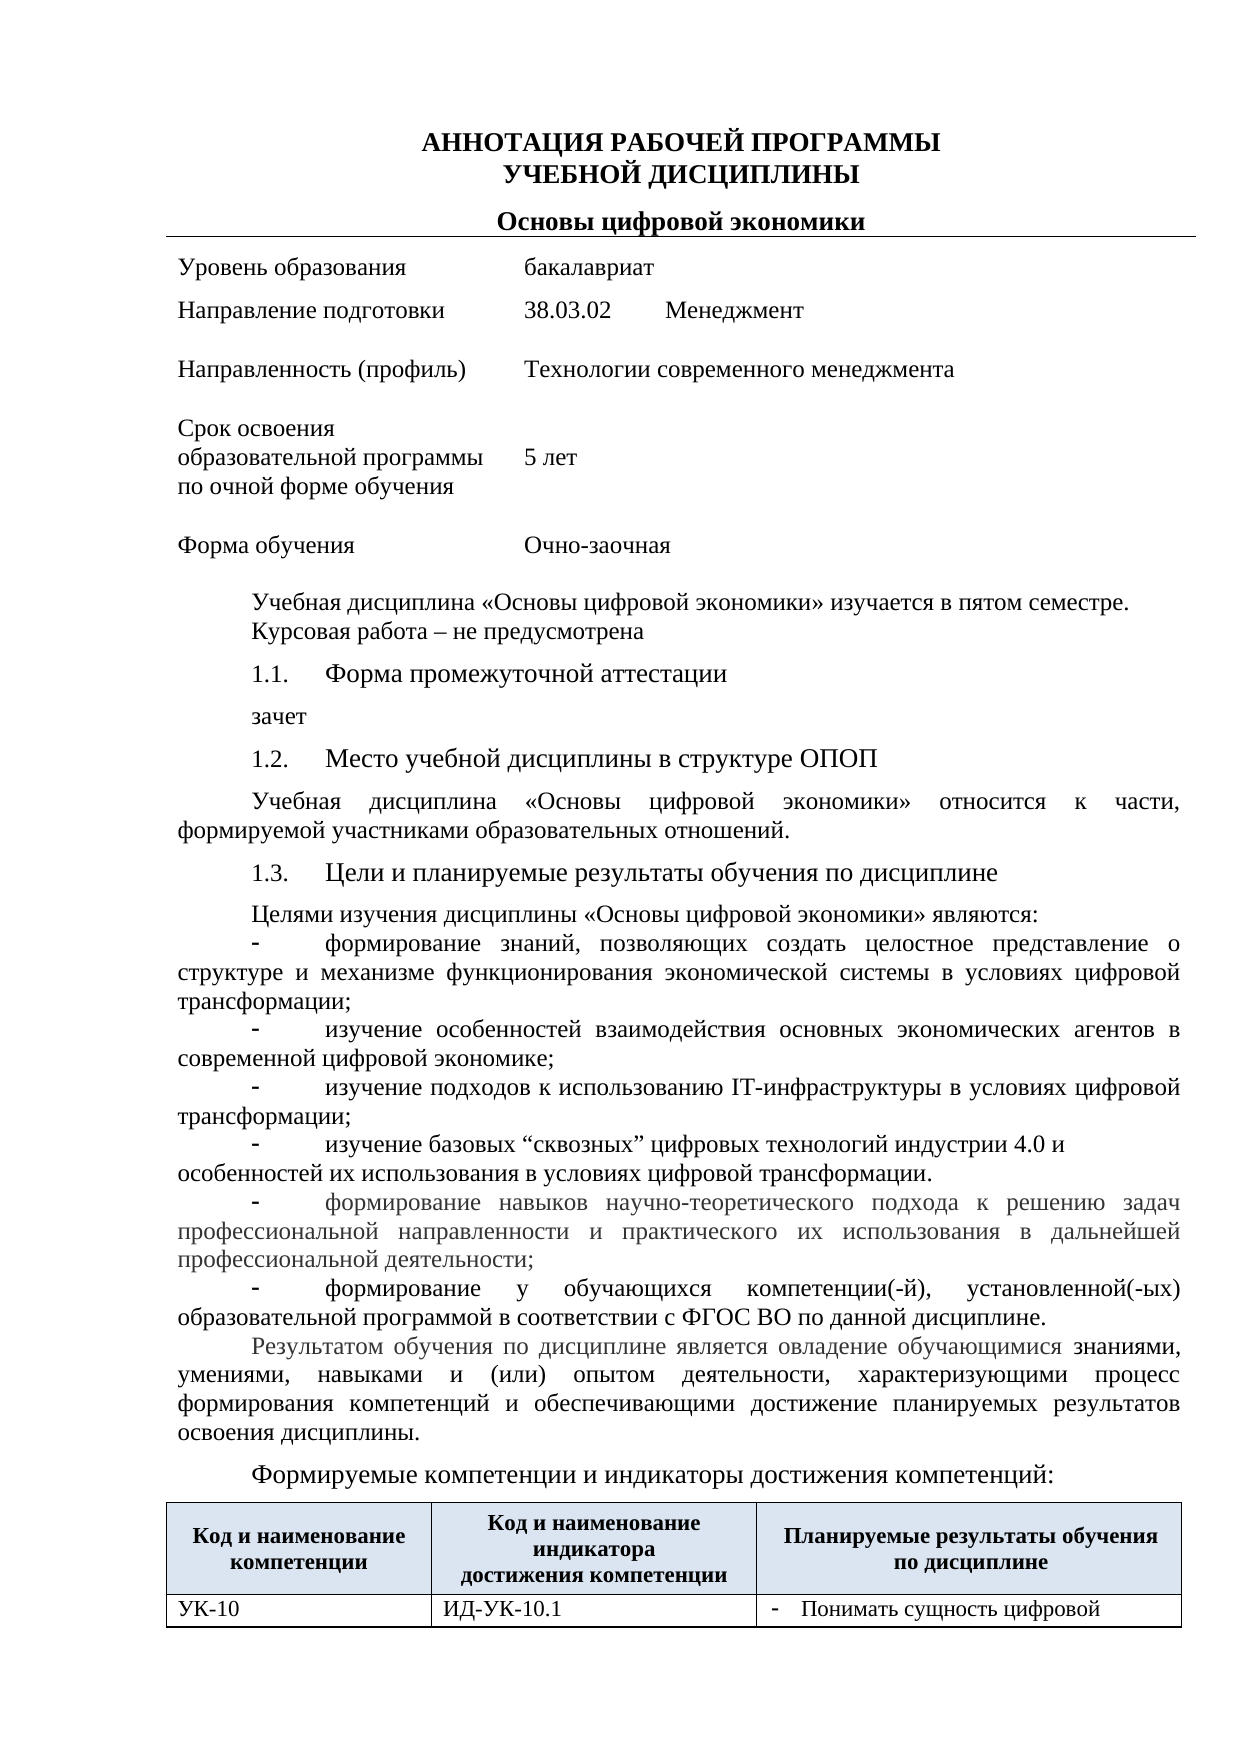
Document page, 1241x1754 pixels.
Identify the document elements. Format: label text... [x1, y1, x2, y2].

table_cell Менеджмент [654, 295, 1196, 354]
table_header Код и наименование индикатора достижения компетенции [432, 1503, 756, 1594]
table_cell 38.03.02 [513, 295, 653, 354]
list формирование навыков научно-теоретического подхода к решению задач профессиональной направленности и практического их использования в дальнейшей профессиональной деятельности; [177, 1187, 1181, 1273]
subtitle Формируемые компетенции и индикаторы достижения компетенций: [251, 1458, 1181, 1489]
table_cell Основы цифровой экономики [166, 189, 1196, 236]
table_cell 5 лет [513, 413, 1196, 499]
list изучение особенностей взаимодействия основных экономических агентов в современной цифровой экономике; [177, 1014, 1181, 1072]
table_header Код и наименование компетенции [167, 1503, 431, 1594]
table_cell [432, 1595, 756, 1626]
table_cell Технологии современного менеджмента [513, 354, 1196, 413]
list формирование у обучающихся компетенции(-й), установленной(-ых) образовательной программой в соответствии с ФГОС ВО по данной дисциплине. [177, 1273, 1181, 1331]
table_cell Направленность (профиль) [166, 354, 513, 413]
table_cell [757, 1595, 1181, 1626]
list Целями изучения дисциплины «Основы цифровой экономики» являются: [177, 899, 1181, 928]
subtitle Цели и планируемые результаты обучения по дисциплине [251, 856, 1181, 887]
list Учебная дисциплина «Основы цифровой экономики» изучается в пятом семестре. [177, 587, 1181, 616]
table_cell бакалавриат [513, 237, 1196, 295]
table_header Планируемые результаты обучения по дисциплине [757, 1503, 1181, 1594]
list Результатом обучения по дисциплине является овладение обучающимися знаниями, умениями, навыками и (или) опытом деятельности, характеризующими процесс формирования компетенций и обеспечивающими достижение планируемых результатов освоения дисциплины. [177, 1331, 1181, 1446]
table_cell Форма обучения [166, 500, 513, 559]
list формирование знаний, позволяющих создать целостное представление о структуре и механизме функционирования экономической системы в условиях цифровой трансформации; [177, 928, 1181, 1014]
subtitle Форма промежуточной аттестации [251, 657, 1181, 688]
list зачет [177, 701, 1181, 730]
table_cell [167, 1595, 431, 1626]
list Курсовая работа – не предусмотрена [177, 616, 1181, 645]
table_cell Уровень образования [166, 237, 513, 295]
subtitle Место учебной дисциплины в структуре ОПОП [251, 742, 1181, 773]
table_header АННОТАЦИЯ РАБОЧЕЙ ПРОГРАММЫ УЧЕБНОЙ ДИСЦИПЛИНЫ [166, 127, 1196, 189]
table_cell Направление подготовки [166, 295, 513, 354]
list изучение подходов к использованию IT-инфраструктуры в условиях цифровой трансформации; [177, 1072, 1181, 1129]
list изучение базовых “сквозных” цифровых технологий индустрии 4.0 и особенностей их использования в условиях цифровой трансформации. [177, 1129, 1181, 1187]
list Учебная дисциплина «Основы цифровой экономики» относится к части, формируемой участниками образовательных отношений. [177, 786, 1181, 843]
table_cell Срок освоения образовательной программы по очной форме обучения [166, 413, 513, 499]
table_cell Очно-заочная [513, 500, 1196, 559]
